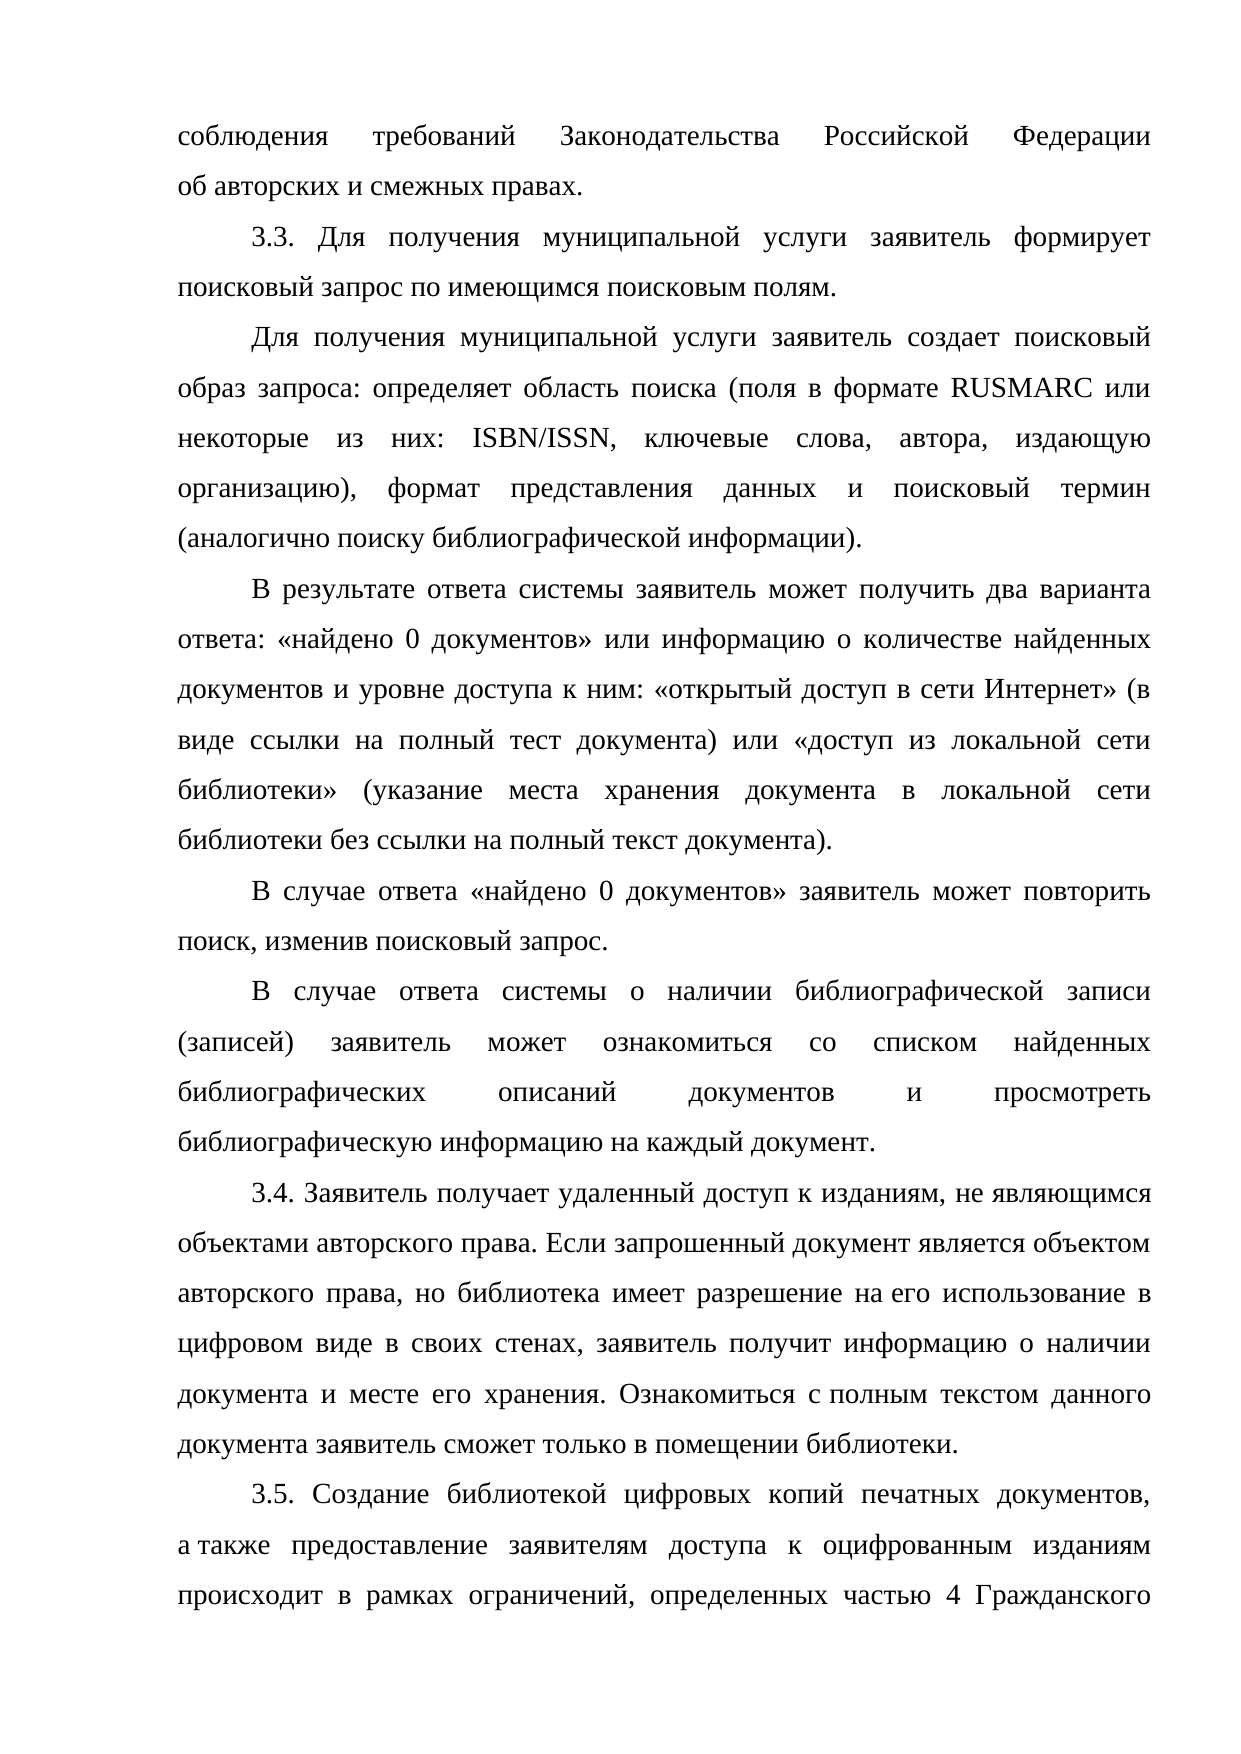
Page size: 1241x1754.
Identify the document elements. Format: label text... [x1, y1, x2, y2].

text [177, 118, 1152, 202]
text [177, 1477, 1152, 1611]
text Для получения муниципальной услуги заявитель создает поисковый образ запроса: определяет область поиска (поля в формате RUSMARC или некоторые из них: ISBN/ISSN, ключевые слова, автора, издающую организацию), формат представления данных и поисковый термин (аналогично поиску библиографической информации). [177, 319, 1152, 554]
text В результате ответа системы заявитель может получить два варианта ответа: «найдено 0 документов» или информацию о количестве найденных документов и уровне доступа к ним: «открытый доступ в сети Интернет» (в виде ссылки на полный тест документа) или «доступ из локальной сети библиотеки» (указание места хранения документа в локальной сети библиотеки без ссылки на полный текст документа). [177, 571, 1152, 856]
text В случае ответа системы о наличии библиографической записи (записей) заявитель может ознакомиться со списком найденных библиографических описаний документов и просмотреть библиографическую информацию на каждый документ. [177, 973, 1152, 1158]
text В случае ответа «найдено 0 документов» заявитель может повторить поиск, изменив поисковый запрос. [177, 873, 1152, 957]
text 3.4. Заявитель получает удаленный доступ к изданиям, не являющимся объектами авторского права. Если запрошенный документ является объектом авторского права, но библиотека имеет разрешение на его использование в цифровом виде в своих стенах, заявитель получит информацию о наличии документа и месте его хранения. Ознакомиться с полным текстом данного документа заявитель сможет только в помещении библиотеки. [177, 1175, 1152, 1460]
text 3.3. Для получения муниципальной услуги заявитель формирует поисковый запрос по имеющимся поисковым полям. [177, 219, 1152, 303]
